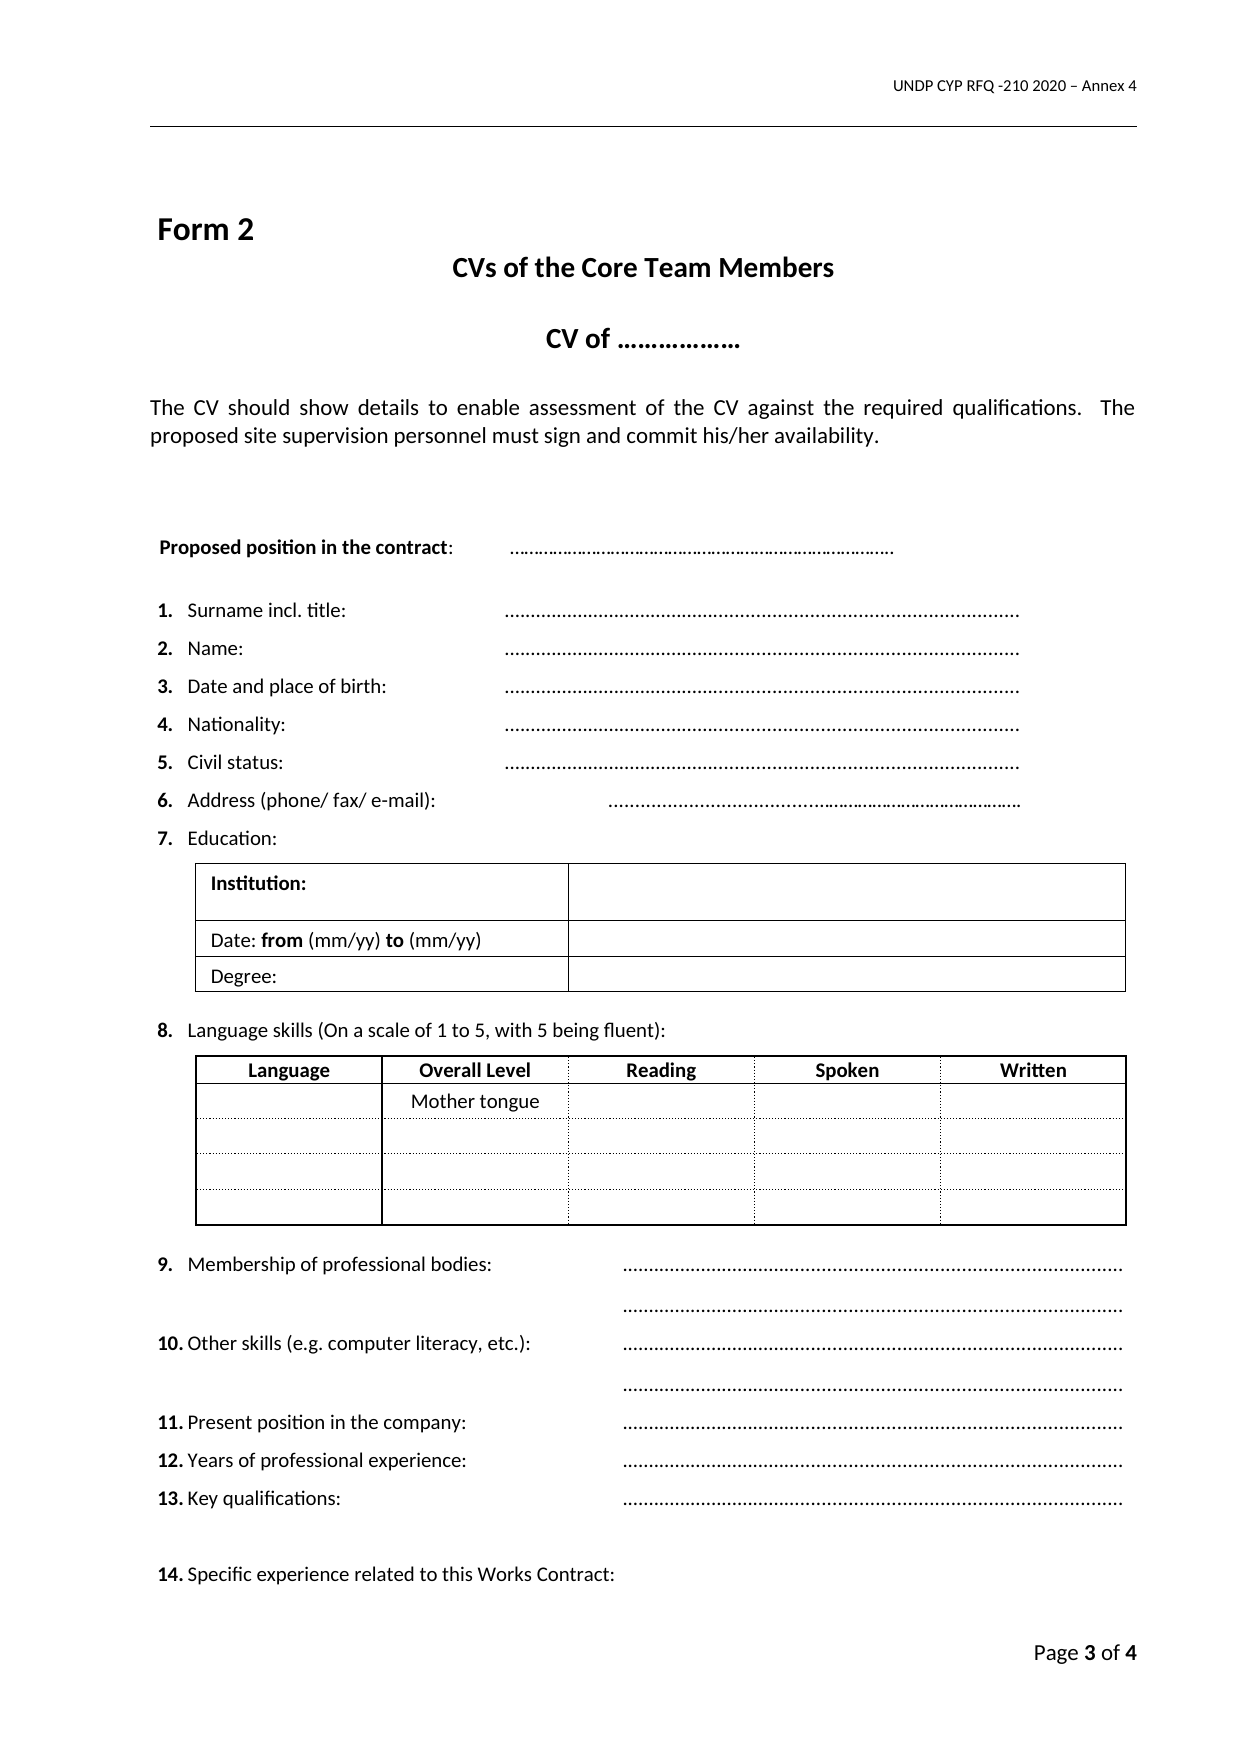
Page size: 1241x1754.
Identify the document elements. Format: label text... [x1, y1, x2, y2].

table_cell [569, 921, 1125, 956]
table_cell [940, 1189, 1125, 1224]
table_header Written [940, 1057, 1125, 1082]
list Date and place of birth: [157, 673, 1137, 699]
text CVs of the Core Team Members [150, 249, 1137, 284]
table_cell [383, 1189, 568, 1224]
table_cell [197, 1118, 381, 1153]
table_cell [197, 1084, 381, 1118]
list Name: [157, 635, 1137, 661]
table_cell [754, 1084, 940, 1118]
table_header Overall Level [383, 1057, 568, 1082]
text CV of ……………… [150, 320, 1137, 356]
list Present position in the company: [157, 1409, 1137, 1435]
text The CV should show details to enable assessment of the CV against the required qualifications. The proposed site supervision personnel must sign and commit his/her availability. [150, 393, 1137, 449]
table_cell [568, 1189, 754, 1224]
table_cell [754, 1189, 940, 1224]
list Language skills (On a scale of 1 to 5, with 5 being fluent): [157, 1017, 1137, 1043]
table_header [569, 864, 1125, 920]
table_cell [568, 1118, 754, 1153]
table_cell [940, 1153, 1125, 1189]
list Education: [157, 825, 1137, 850]
list Surname incl. title: [157, 597, 1137, 623]
table_cell [383, 1153, 568, 1189]
text Form 2 [150, 208, 1137, 249]
table_cell Mother tongue [383, 1084, 568, 1118]
table_cell [568, 1084, 754, 1118]
list Civil status: [157, 749, 1137, 774]
list Other skills (e.g. computer literacy, etc.): [157, 1330, 1137, 1356]
list Address (phone/ fax/ e-mail): ……………………………………. [157, 787, 1137, 812]
table_cell [197, 1153, 381, 1189]
list Membership of professional bodies: [157, 1251, 1137, 1276]
table_cell [754, 1153, 940, 1189]
table_cell [383, 1118, 568, 1153]
table_cell [940, 1118, 1125, 1153]
text Proposed position in the contract: …………………………………………………………………….. [159, 534, 1137, 559]
list Nationality: [157, 711, 1137, 737]
table_header Language [197, 1057, 381, 1082]
table_cell Degree: [196, 957, 568, 991]
list Specific experience related to this Works Contract: [157, 1561, 1137, 1586]
table_header Spoken [754, 1057, 940, 1082]
table_cell [568, 1153, 754, 1189]
list Key qualifications: [157, 1485, 1137, 1511]
table_cell Date: from (mm/yy) to (mm/yy) [196, 921, 568, 956]
list Years of professional experience: [157, 1447, 1137, 1473]
table_header Institution: [196, 864, 568, 920]
table_cell [940, 1084, 1125, 1118]
table_cell [754, 1118, 940, 1153]
table_cell [569, 957, 1125, 991]
table_header [568, 1057, 754, 1082]
table_cell [197, 1189, 381, 1224]
